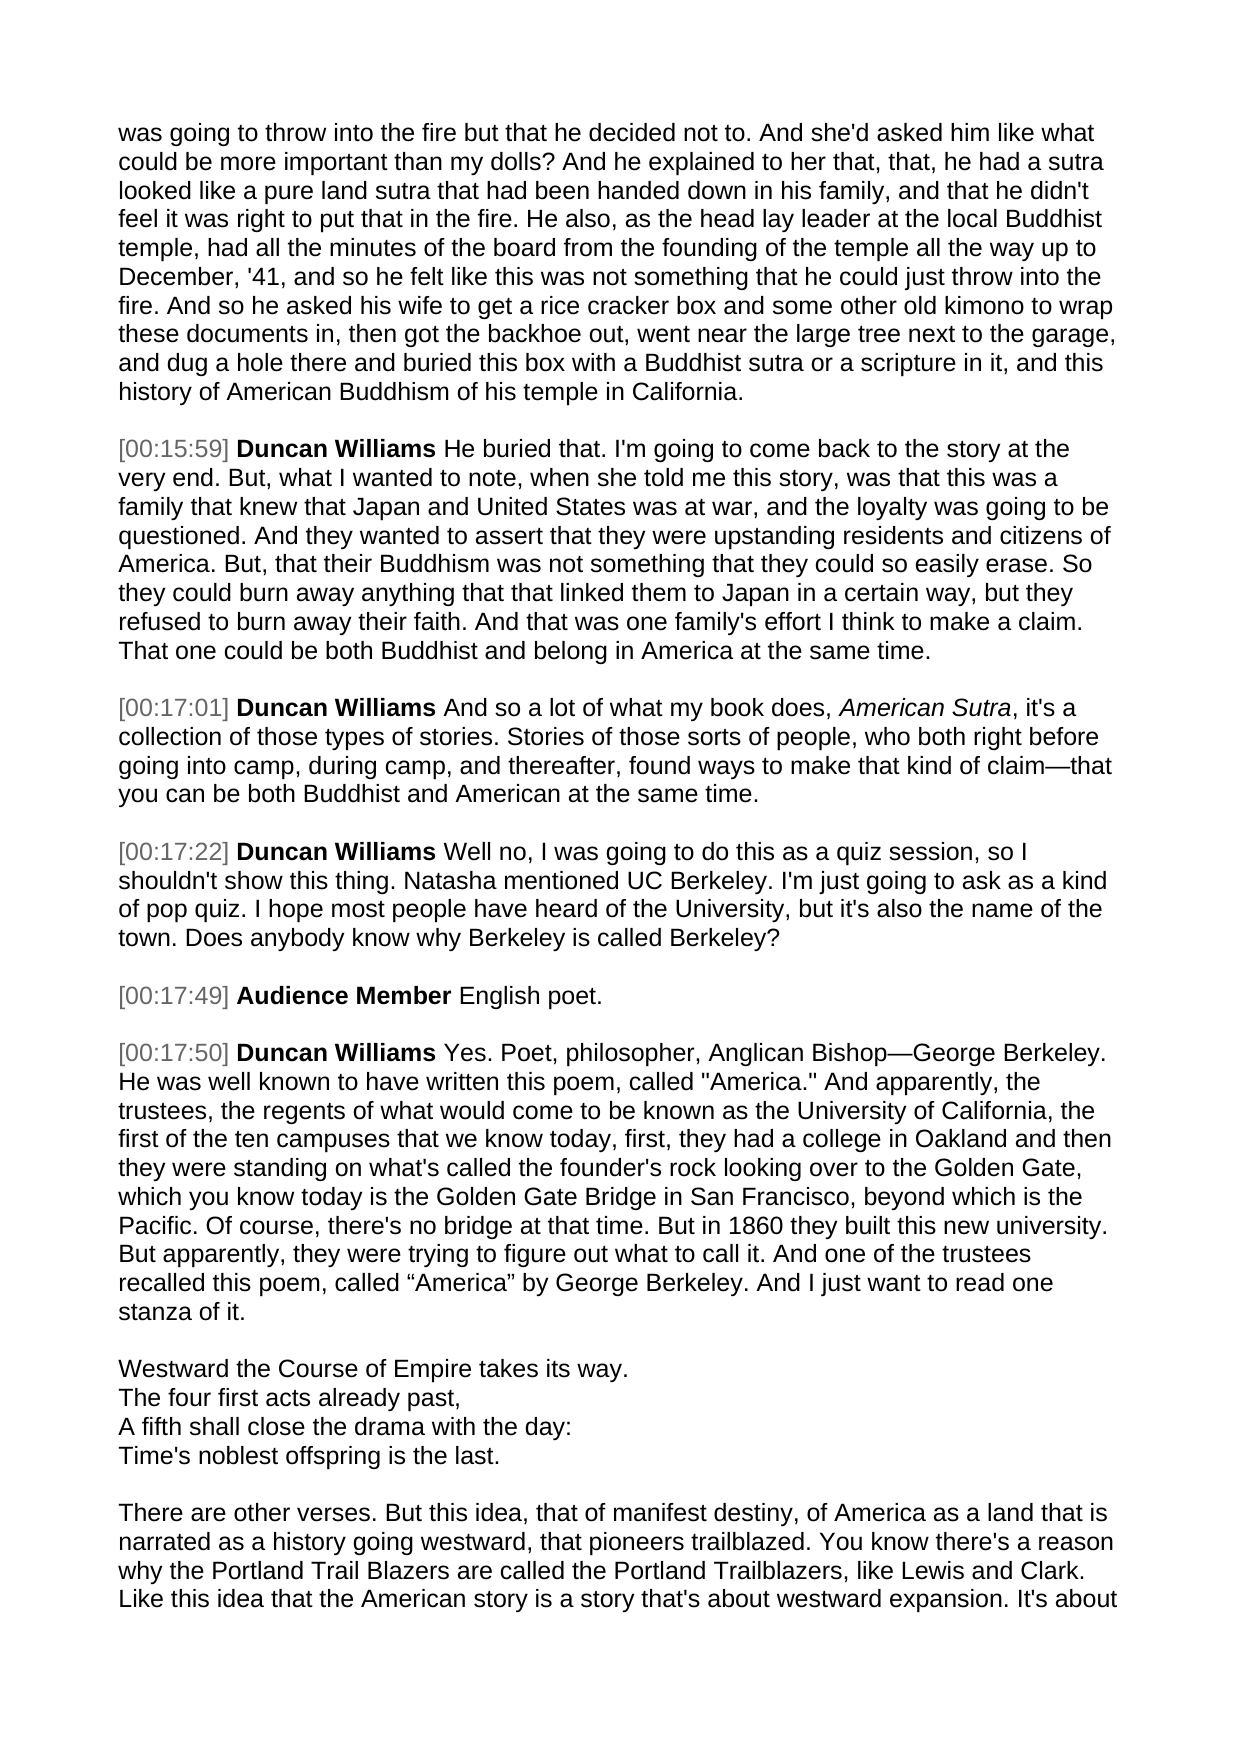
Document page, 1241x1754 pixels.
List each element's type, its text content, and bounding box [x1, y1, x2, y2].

text [00:17:22] Duncan Williams Well no, I was going to do this as a quiz session, so I shouldn't show this thing. Natasha mentioned UC Berkeley. I'm just going to ask as a kind of pop quiz. I hope most people have heard of the University, but it's also the name of the town. Does anybody know why Berkeley is called Berkeley? [118, 837, 1122, 952]
text [00:17:50] Duncan Williams Yes. Poet, philosopher, Anglican Bishop—George Berkeley. He was well known to have written this poem, called "America." And apparently, the trustees, the regents of what would come to be known as the University of California, the first of the ten campuses that we know today, first, they had a college in Oakland and then they were standing on what's called the founder's rock looking over to the Golden Gate, which you know today is the Golden Gate Bridge in San Francisco, beyond which is the Pacific. Of course, there's no bridge at that time. But in 1860 they built this new university. But apparently, they were trying to figure out what to call it. And one of the trustees recalled this poem, called “America” by George Berkeley. And I just want to read one stanza of it. [118, 1038, 1122, 1326]
text [00:17:49] Audience Member English poet. [118, 981, 1122, 1009]
text Time's noblest offspring is the last. [118, 1441, 1122, 1469]
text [118, 118, 1122, 406]
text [118, 1498, 1122, 1613]
text [00:15:59] Duncan Williams He buried that. I'm going to come back to the story at the very end. But, what I wanted to note, when she told me this story, was that this was a family that knew that Japan and United States was at war, and the loyalty was going to be questioned. And they wanted to assert that they were upstanding residents and citizens of America. But, that their Buddhism was not something that they could so easily erase. So they could burn away anything that that linked them to Japan in a certain way, but they refused to burn away their faith. And that was one family's effort I think to make a claim. That one could be both Buddhist and belong in America at the same time. [118, 434, 1122, 664]
text A fifth shall close the drama with the day: [118, 1412, 1122, 1441]
text Westward the Course of Empire takes its way. [118, 1354, 1122, 1383]
text [00:17:01] Duncan Williams And so a lot of what my book does, American Sutra, it's a collection of those types of stories. Stories of those sorts of people, who both right before going into camp, during camp, and thereafter, found ways to make that kind of claim—that you can be both Buddhist and American at the same time. [118, 693, 1122, 808]
text The four first acts already past, [118, 1383, 1122, 1412]
